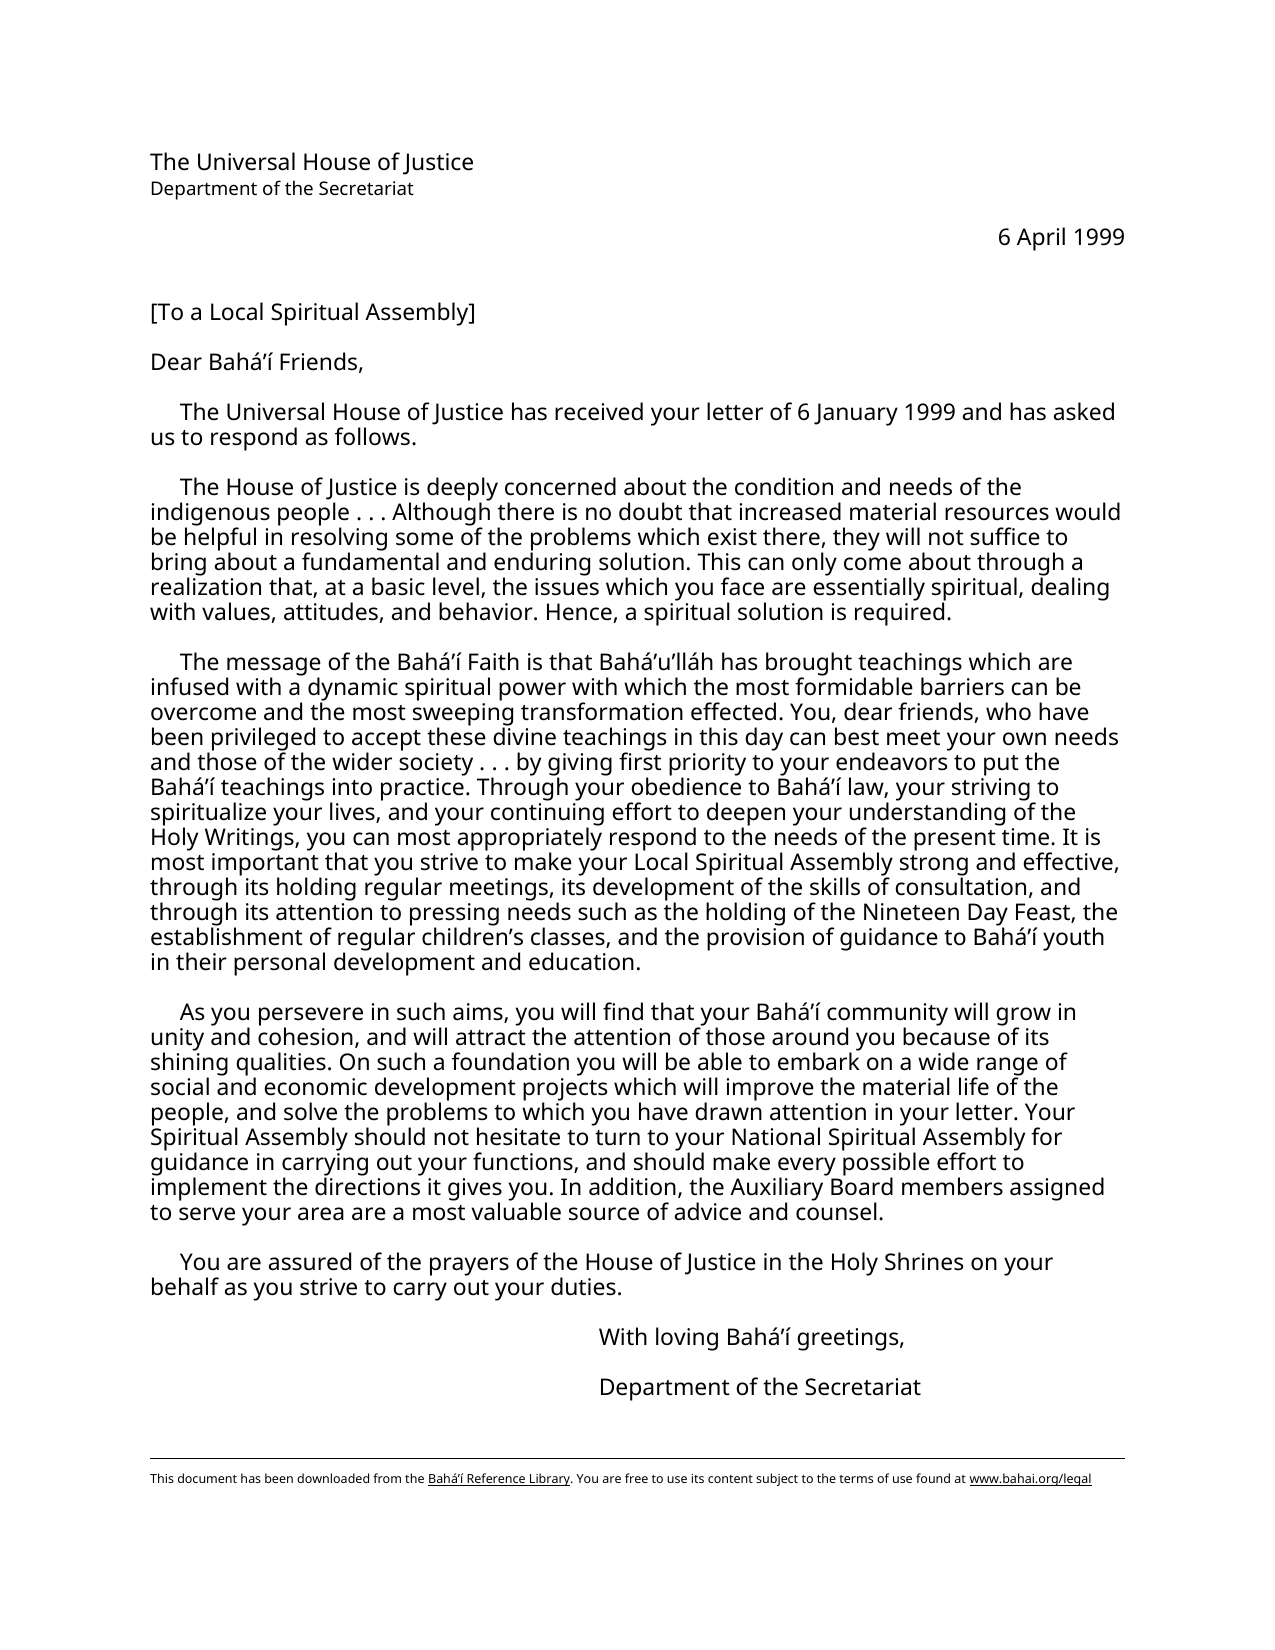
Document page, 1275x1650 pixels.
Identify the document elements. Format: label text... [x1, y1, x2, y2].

text As you persevere in such aims, you will find that your Bahá’í community will grow in unity and cohesion, and will attract the attention of those around you because of its shining qualities. On such a foundation you will be able to embark on a wide range of social and economic development projects which will improve the material life of the people, and solve the problems to which you have drawn attention in your letter. Your Spiritual Assembly should not hesitate to turn to your National Spiritual Assembly for guidance in carrying out your functions, and should make every possible effort to implement the directions it gives you. In addition, the Auxiliary Board members assigned to serve your area are a most valuable source of advice and counsel. [150, 1000, 1125, 1225]
text You are assured of the prayers of the House of Justice in the Holy Shrines on your behalf as you strive to carry out your duties. [150, 1250, 1125, 1300]
text Dear Bahá’í Friends, [150, 350, 1125, 375]
text Department of the Secretariat [598, 1375, 1125, 1400]
text [To a Local Spiritual Assembly] [150, 300, 1125, 325]
text The House of Justice is deeply concerned about the condition and needs of the indigenous people . . . Although there is no doubt that increased material resources would be helpful in resolving some of the problems which exist there, they will not suffice to bring about a fundamental and enduring solution. This can only come about through a realization that, at a basic level, the issues which you face are essentially spiritual, dealing with values, attitudes, and behavior. Hence, a spiritual solution is required. [150, 475, 1125, 625]
text The Universal House of Justice has received your letter of 6 January 1999 and has asked us to respond as follows. [150, 400, 1125, 450]
text With loving Bahá’í greetings, [598, 1325, 1125, 1350]
text The message of the Bahá’í Faith is that Bahá’u’lláh has brought teachings which are infused with a dynamic spiritual power with which the most formidable barriers can be overcome and the most sweeping transformation effected. You, dear friends, who have been privileged to accept these divine teachings in this day can best meet your own needs and those of the wider society . . . by giving first priority to your endeavors to put the Bahá’í teachings into practice. Through your obedience to Bahá’í law, your striving to spiritualize your lives, and your continuing effort to deepen your understanding of the Holy Writings, you can most appropriately respond to the needs of the present time. It is most important that you strive to make your Local Spiritual Assembly strong and effective, through its holding regular meetings, its development of the skills of consultation, and through its attention to pressing needs such as the holding of the Nineteen Day Feast, the establishment of regular children’s classes, and the provision of guidance to Bahá’í youth in their personal development and education. [150, 650, 1125, 975]
text This document has been downloaded from the Bahá’í Reference Library. You are free to use its content subject to the terms of use found at www.bahai.org/legal [150, 1464, 1125, 1489]
text 6 April 1999 [150, 225, 1125, 250]
